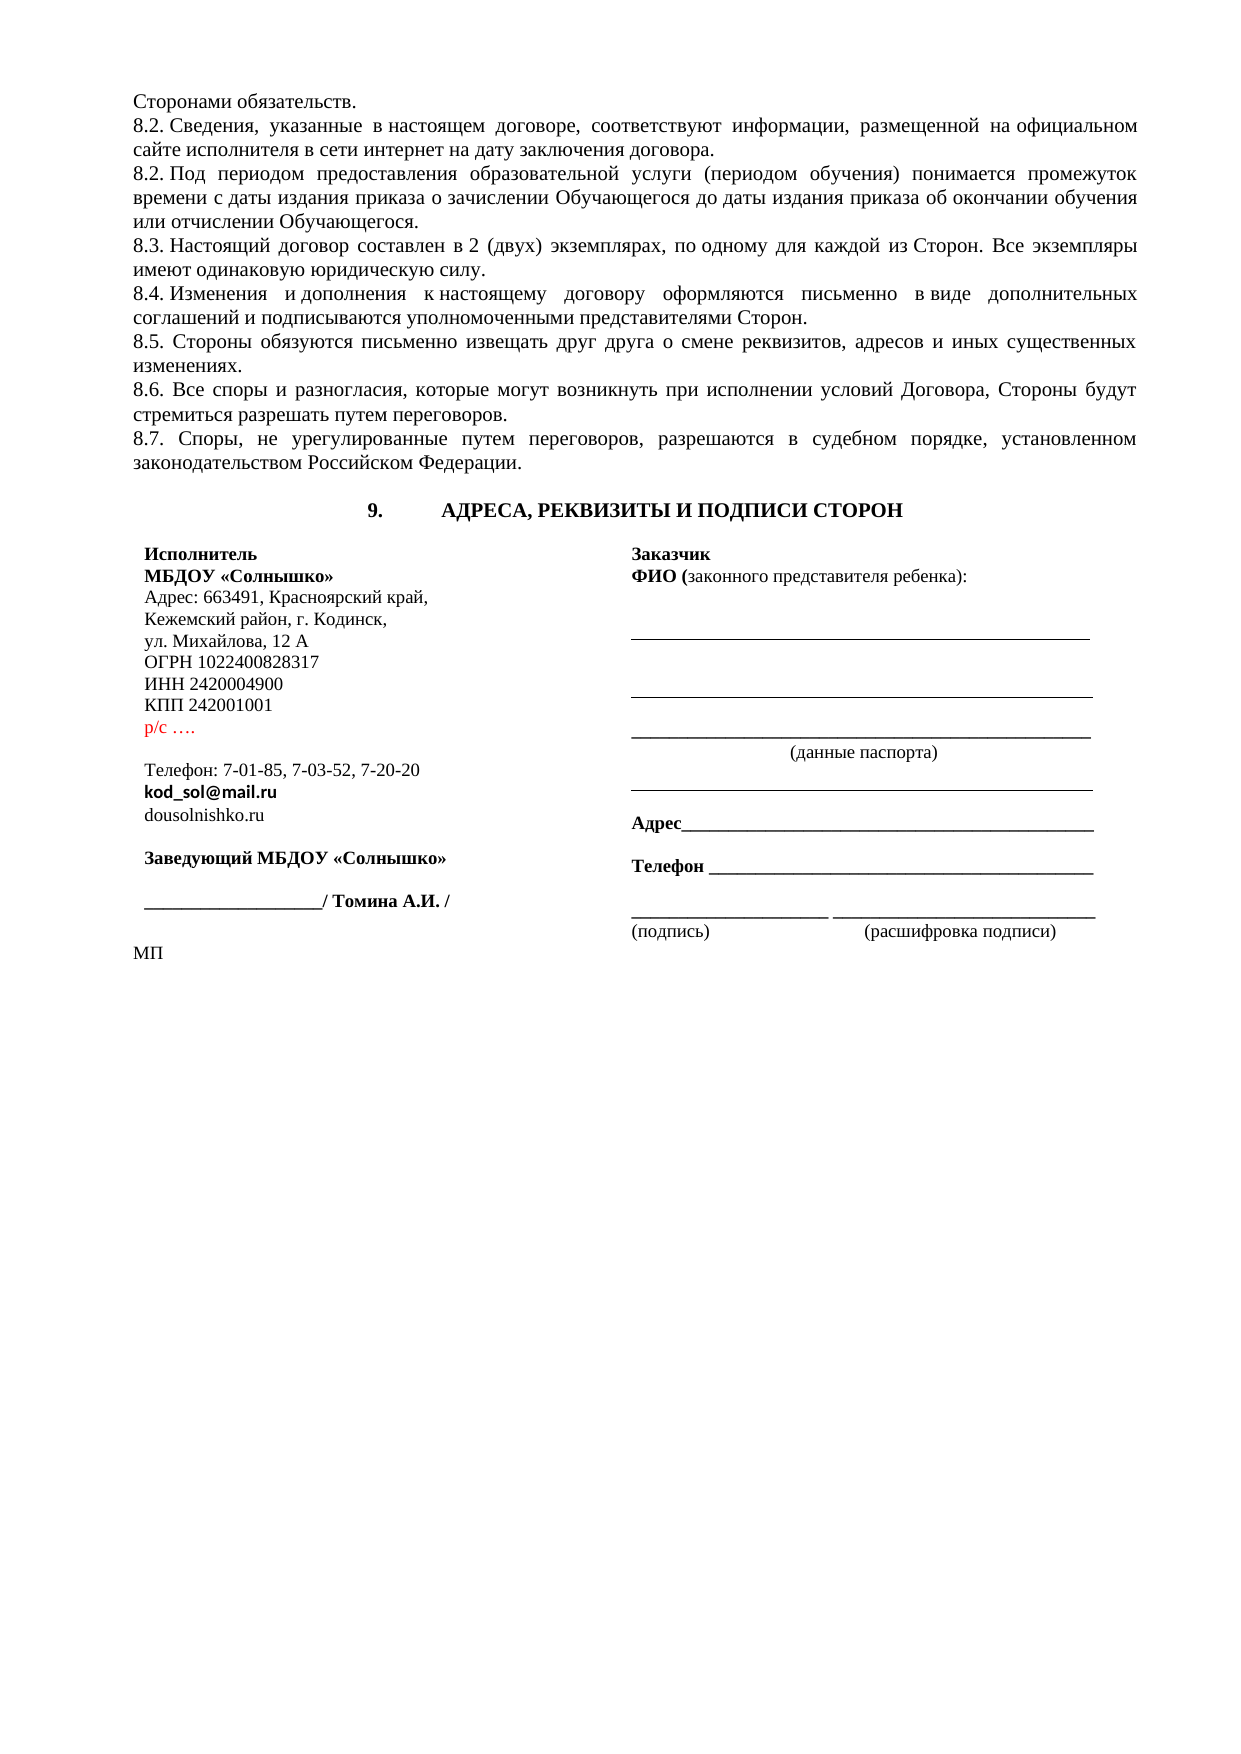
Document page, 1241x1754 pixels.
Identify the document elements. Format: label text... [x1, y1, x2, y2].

text 8.6. Все споры и разногласия, которые могут возникнуть при исполнении условий Договора, Стороны будут стремиться разрешать путем переговоров. [133, 377, 1138, 426]
text 8.7. Споры, не урегулированные путем переговоров, разрешаются в судебном порядке, установленном законодательством Российском Федерации. [133, 426, 1138, 474]
text МП [133, 942, 1138, 963]
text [133, 89, 1138, 113]
table_header Исполнитель МБДОУ «Солнышко» Адрес: 663491, Красноярский край, Кежемский район, г. Кодинск, ул. Михайлова, 12 А ОГРН 1022400828317 ИНН 2420004900 КПП 242001001 р/с …. Телефон: 7-01-85, 7-03-52, 7-20-20 kod_sol@mail.ru dousolnishko.ru Заведующий МБДОУ «Солнышко» ___________________/ Томина А.И. / [133, 543, 620, 942]
text 8.5. Стороны обязуются письменно извещать друг друга о смене реквизитов, адресов и иных существенных изменениях. [133, 329, 1138, 377]
text 8.4. Изменения и дополнения к настоящему договору оформляются письменно в виде дополнительных соглашений и подписываются уполномоченными представителями Сторон. [133, 281, 1138, 329]
text 8.2. Под периодом предоставления образовательной услуги (периодом обучения) понимается промежуток времени с даты издания приказа о зачислении Обучающегося до даты издания приказа об окончании обучения или отчислении Обучающегося. [133, 161, 1138, 233]
list АДРЕСА, РЕКВИЗИТЫ И ПОДПИСИ СТОРОН [133, 498, 1138, 522]
text 8.2. Сведения, указанные в настоящем договоре, соответствуют информации, размещенной на официальном сайте исполнителя в сети интернет на дату заключения договора. [133, 113, 1138, 161]
text 8.3. Настоящий договор составлен в 2 (двух) экземплярах, по одному для каждой из Сторон. Все экземпляры имеют одинаковую юридическую силу. [133, 233, 1138, 281]
table_header Заказчик ФИО (законного представителя ребенка): _________________________________________________ (данные паспорта) Адрес____________________________________________ Телефон _________________________________________ _____________________ ____________________________ (подпись) (расшифровка подписи) [620, 543, 1107, 942]
